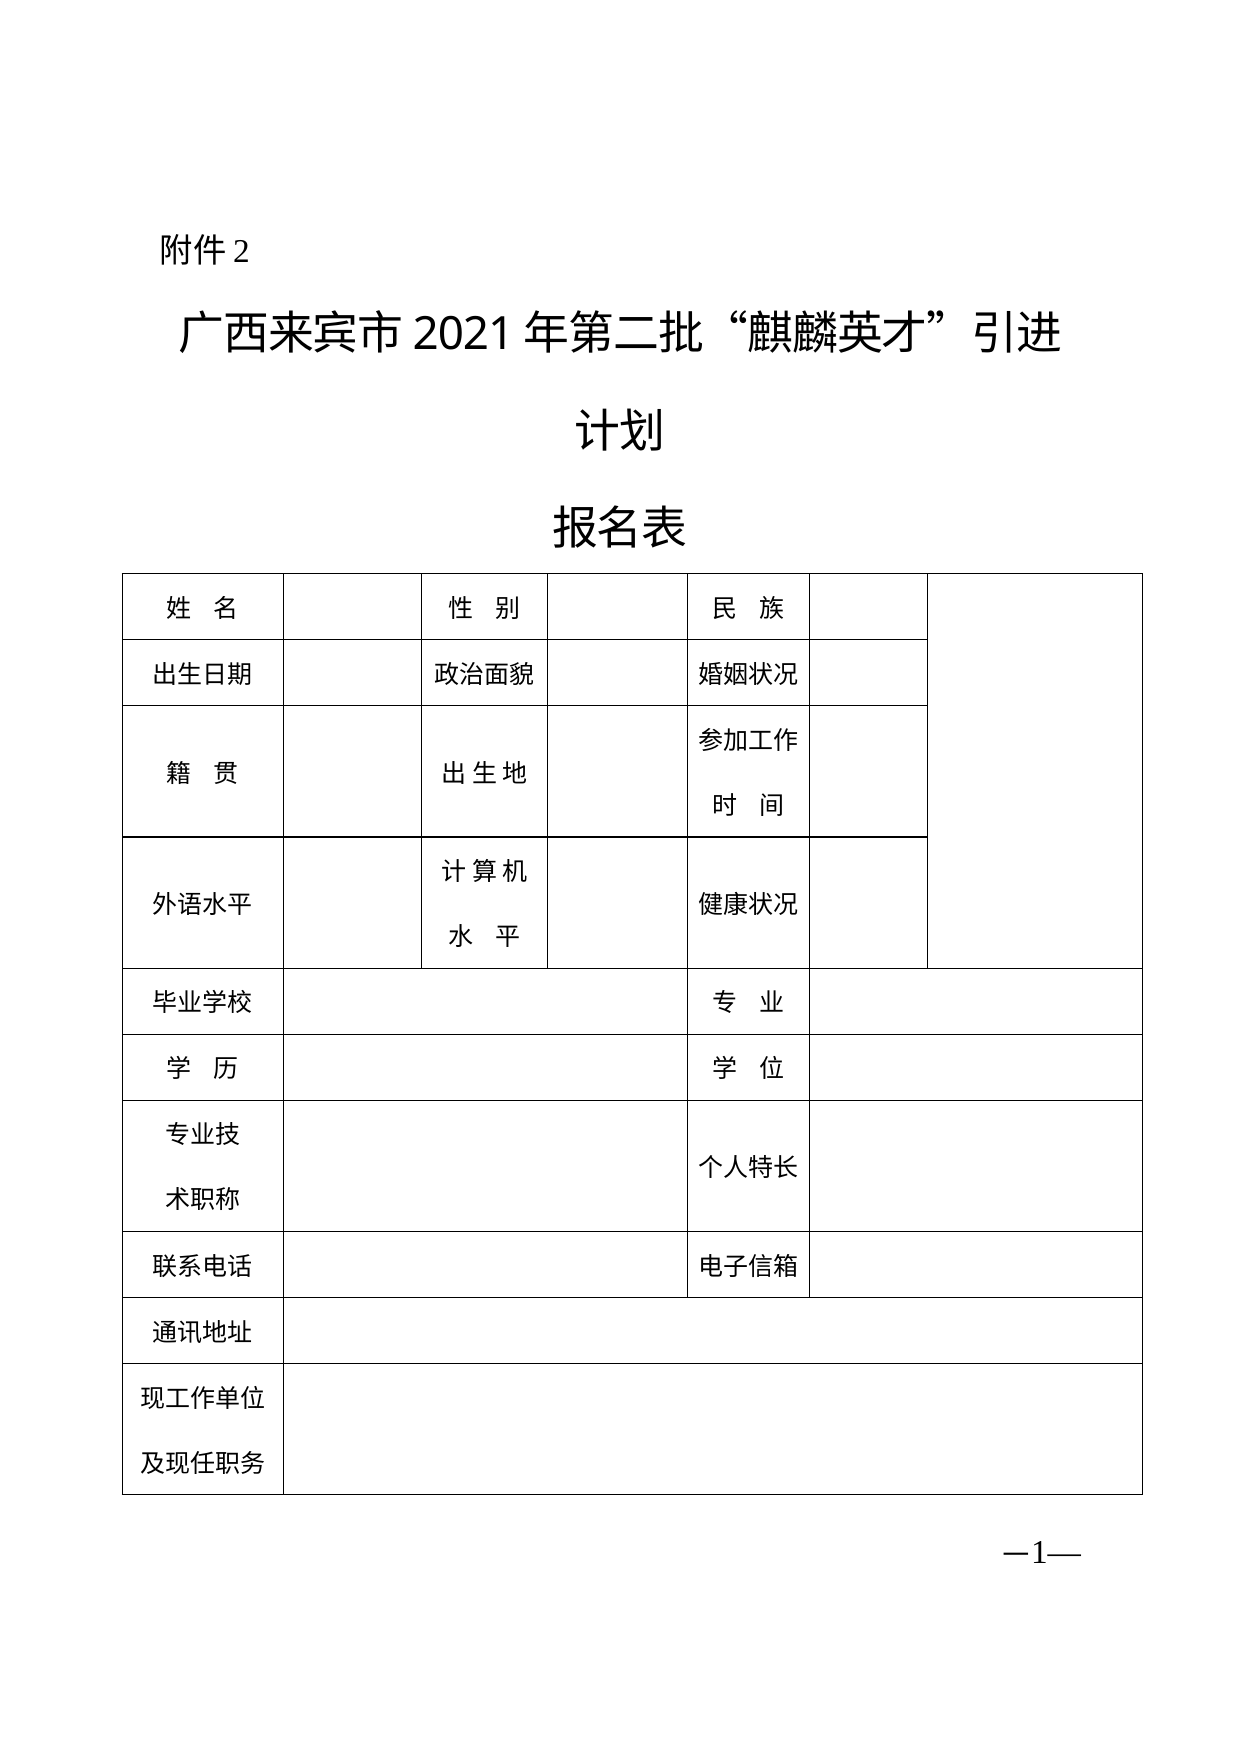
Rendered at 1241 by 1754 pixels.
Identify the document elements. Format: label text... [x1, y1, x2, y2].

table_cell 联系电话 [123, 1232, 283, 1297]
table_cell 电子信箱 [688, 1232, 809, 1297]
table_header 民 族 [688, 574, 809, 639]
table_cell [810, 838, 927, 967]
table_cell [810, 1035, 1142, 1099]
table_cell 学 位 [688, 1035, 809, 1099]
table_cell [284, 1232, 687, 1297]
table_cell [284, 1101, 687, 1231]
table_cell [548, 706, 687, 836]
table_cell [810, 969, 1142, 1033]
table_cell [284, 838, 421, 967]
text 报名表 [159, 476, 1081, 573]
table_cell 专业技 术职称 [123, 1101, 283, 1231]
table_cell [548, 640, 687, 705]
text 广西来宾市2021年第二批“麒麟英才”引进计划 [159, 281, 1081, 476]
table_header 性 别 [422, 574, 547, 639]
table_cell 个人特长 [688, 1101, 809, 1231]
table_cell [548, 838, 687, 967]
table_cell [810, 640, 927, 705]
table_cell 计 算 机 水 平 [422, 838, 547, 967]
table_cell 参加工作 时 间 [688, 706, 809, 836]
table_cell [284, 1364, 1142, 1494]
table_cell [810, 1101, 1142, 1231]
table_cell 出生日期 [123, 640, 283, 705]
table_cell [284, 1035, 687, 1099]
table_header [284, 574, 421, 639]
text 附件2 [159, 216, 1081, 281]
table_cell 毕业学校 [123, 969, 283, 1033]
table_header [810, 574, 927, 639]
table_cell 出 生 地 [422, 706, 547, 836]
table_cell [810, 706, 927, 836]
table_cell 专 业 [688, 969, 809, 1033]
table_cell [810, 1232, 1142, 1297]
table_cell 学 历 [123, 1035, 283, 1099]
table_cell 外语水平 [123, 838, 283, 967]
table_header [928, 574, 1142, 967]
table_cell 健康状况 [688, 838, 809, 967]
table_cell 通讯地址 [123, 1298, 283, 1363]
table_cell 现工作单位 及现任职务 [123, 1364, 283, 1494]
table_cell 婚姻状况 [688, 640, 809, 705]
table_cell [284, 640, 421, 705]
table_header 姓 名 [123, 574, 283, 639]
table_cell 籍 贯 [123, 706, 283, 836]
table_cell [284, 969, 687, 1033]
table_header [548, 574, 687, 639]
table_cell [284, 1298, 1142, 1363]
table_cell [284, 706, 421, 836]
table_cell 政治面貌 [422, 640, 547, 705]
